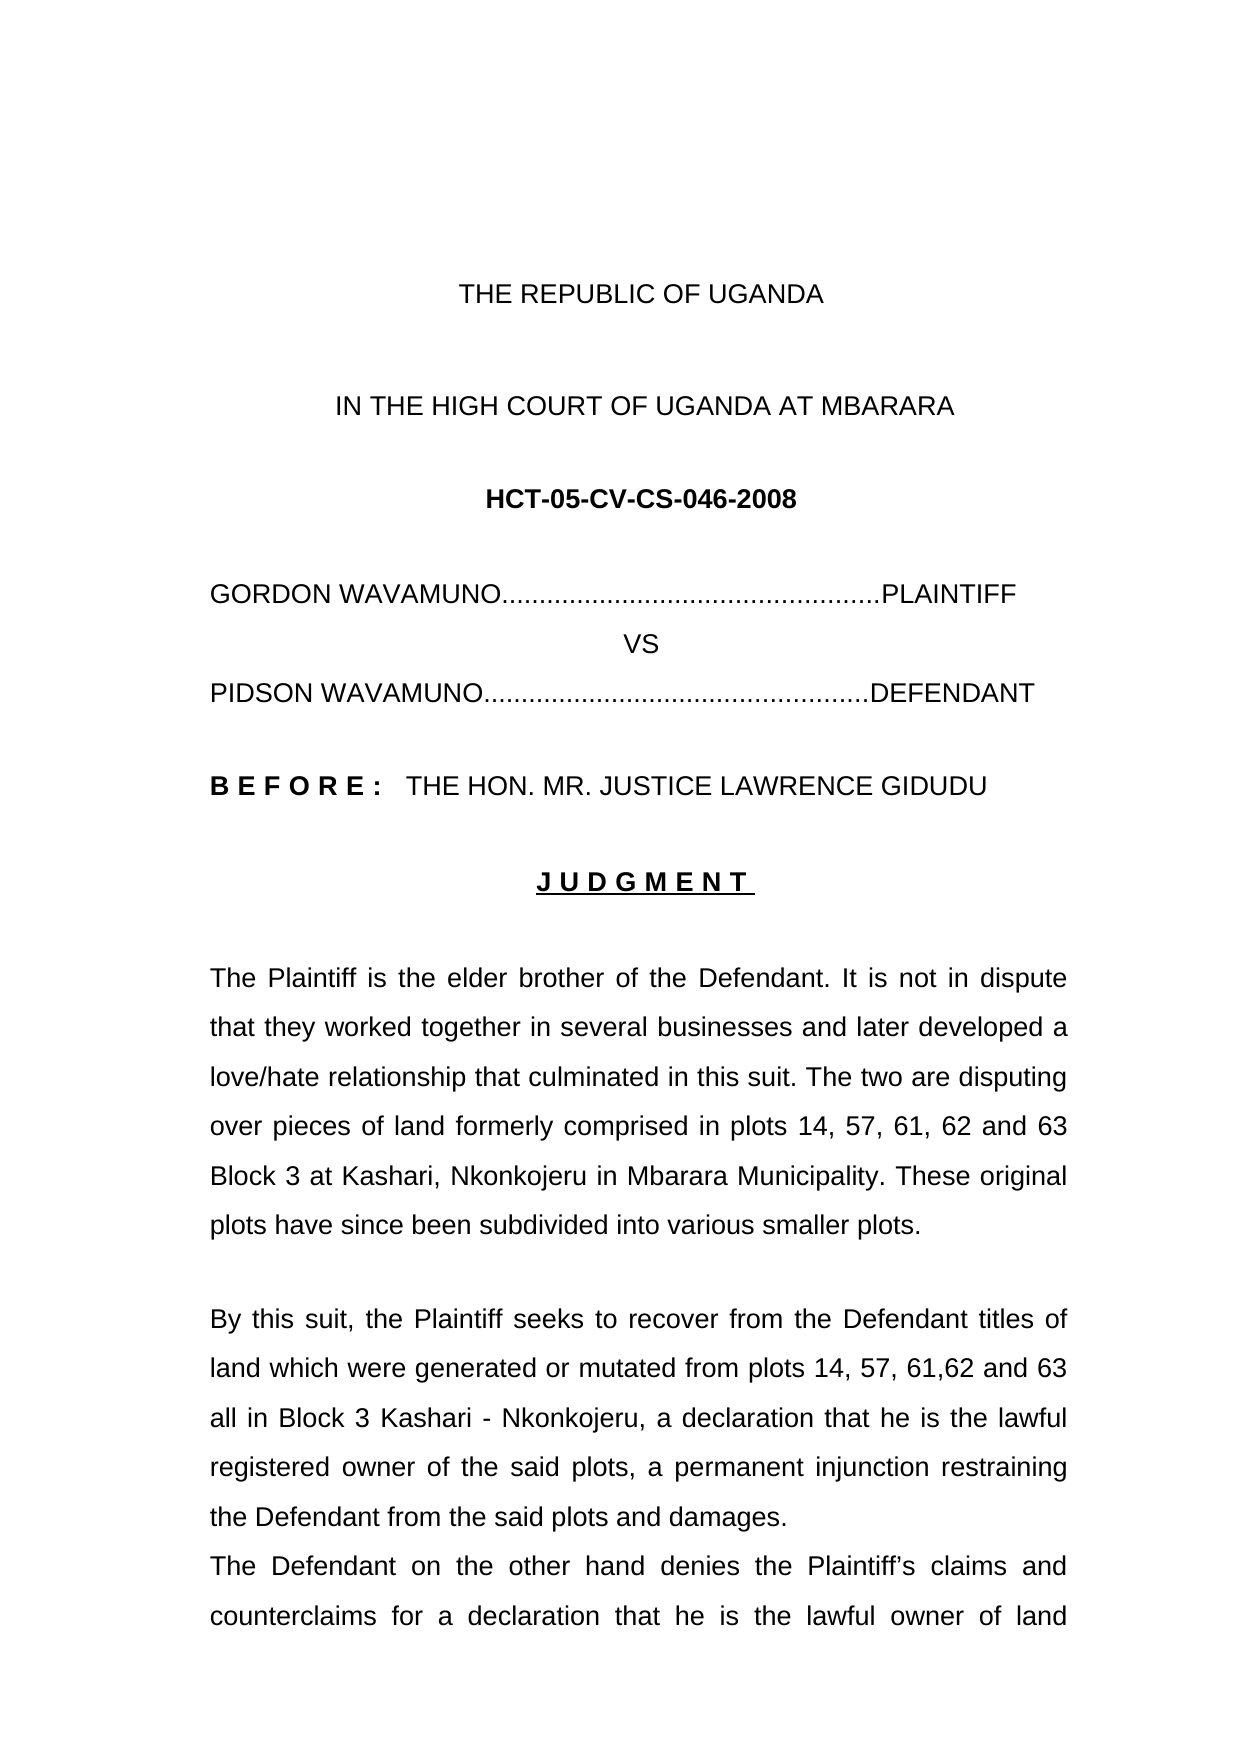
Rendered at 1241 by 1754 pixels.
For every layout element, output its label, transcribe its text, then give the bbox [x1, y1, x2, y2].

text IN THE HIGH COURT OF UGANDA AT MBARARA [212, 375, 1071, 425]
text GORDON WAVAMUNO PLAINTIFF [209, 564, 1071, 613]
text VS [212, 613, 1071, 663]
subtitle JUDGMENT [212, 870, 1071, 897]
text By this suit, the Plaintiff seeks to recover from the Defendant titles of land which were generated or mutated from plots 14, 57, 61,62 and 63 all in Block 3 Kashari - Nkonkojeru, a declaration that he is the lawful registered owner of the said plots, a permanent injunction restraining the Defendant from the said plots and damages. [209, 1288, 1068, 1536]
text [209, 1536, 1068, 1635]
subtitle HCT-05-CV-CS-046-2008 [212, 486, 1071, 513]
text PIDSON WAVAMUNO DEFENDANT [209, 663, 1071, 712]
text BEFORE: THE HON. MR. JUSTICE LAWRENCE GIDUDU [209, 774, 1071, 801]
text THE REPUBLIC OF UGANDA [212, 264, 1071, 314]
text The Plaintiff is the elder brother of the Defendant. It is not in dispute that they worked together in several businesses and later developed a love/hate relationship that culminated in this suit. The two are disputing over pieces of land formerly comprised in plots 14, 57, 61, 62 and 63 Block 3 at Kashari, Nkonkojeru in Mbarara Municipality. These original plots have since been subdivided into various smaller plots. [209, 948, 1068, 1245]
